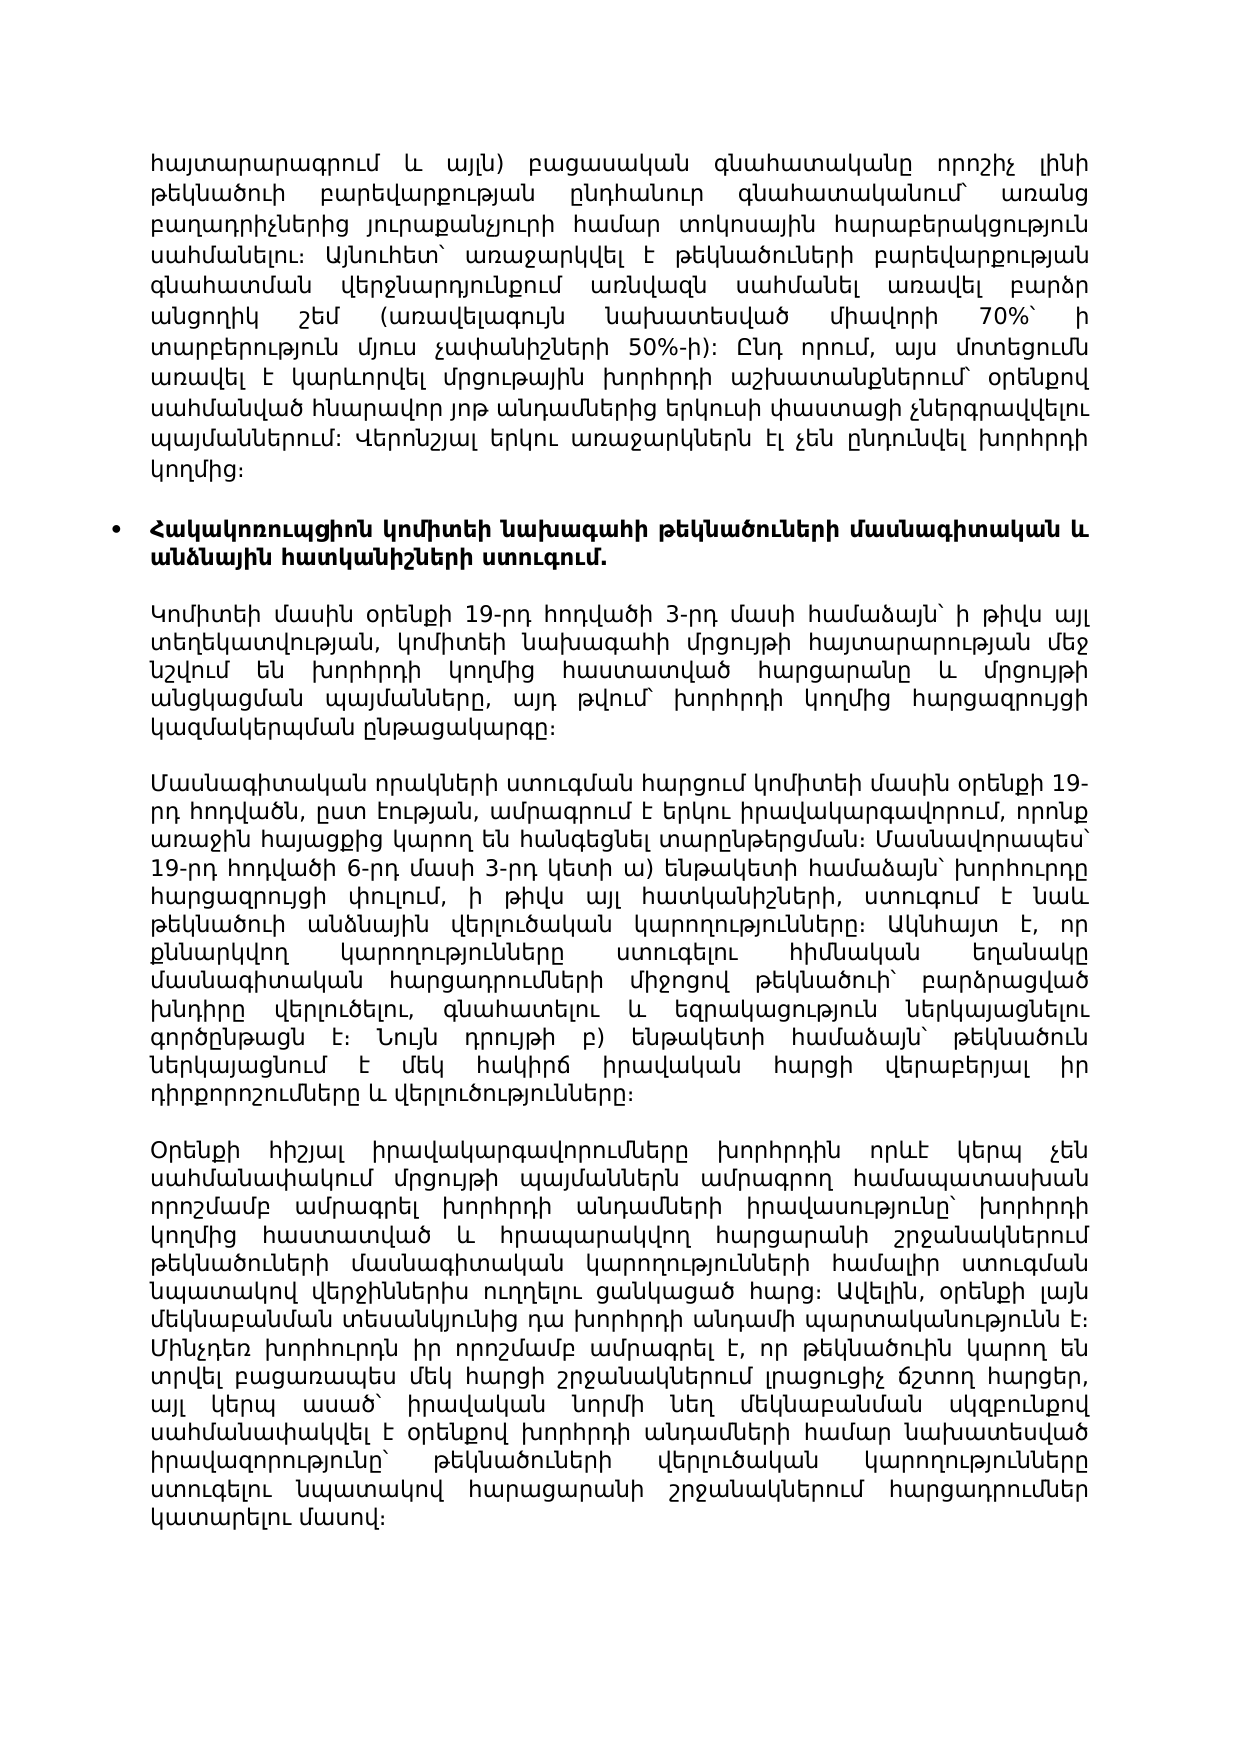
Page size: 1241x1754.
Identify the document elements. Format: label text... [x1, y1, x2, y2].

list Հակակոռուպցիոն կոմիտեի նախագահի թեկնածուների մասնագիտական և անձնային հատկանիշների ստուգում․ [112, 516, 1090, 571]
list Կոմիտեի մասին օրենքի 19-րդ հոդվածի 3-րդ մասի համաձայն՝ ի թիվս այլ տեղեկատվության, կոմիտեի նախագահի մրցույթի հայտարարության մեջ նշվում են խորհրդի կողմից հաստատված հարցարանը և մրցույթի անցկացման պայմանները, այդ թվում՝ խորհրդի կողմից հարցազրույցի կազմակերպման ընթացակարգը։ [150, 601, 1090, 740]
list Օրենքի հիշյալ իրավակարգավորումները խորհրդին որևէ կերպ չեն սահմանափակում մրցույթի պայմաններն ամրագրող համապատասխան որոշմամբ ամրագրել խորհրդի անդամների իրավասությունը՝ խորհրդի կողմից հաստատված և հրապարակվող հարցարանի շրջանակներում թեկնածուների մասնագիտական կարողությունների համալիր ստուգման նպատակով վերջիններիս ուղղելու ցանկացած հարց։ Ավելին, օրենքի լայն մեկնաբանման տեսանկյունից դա խորհրդի անդամի պարտականությունն է։ Մինչդեռ խորհուրդն իր որոշմամբ ամրագրել է, որ թեկնածուին կարող են տրվել բացառապես մեկ հարցի շրջանակներում լրացուցիչ ճշտող հարցեր, այլ կերպ ասած՝ իրավական նորմի նեղ մեկնաբանման սկզբունքով սահմանափակվել է օրենքով խորհրդի անդամների համար նախատեսված իրավազորությունը՝ թեկնածուների վերլուծական կարողությունները ստուգելու նպատակով հարացարանի շրջանակներում հարցադրումներ կատարելու մասով։ [150, 1137, 1090, 1531]
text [150, 150, 1090, 483]
list Մասնագիտական որակների ստուգման հարցում կոմիտեի մասին օրենքի 19-րդ հոդվածն, ըստ էության, ամրագրում է երկու իրավակարգավորում, որոնք առաջին հայացքից կարող են հանգեցնել տարընթերցման։ Մասնավորապես՝ 19-րդ հոդվածի 6-րդ մասի 3-րդ կետի ա) ենթակետի համաձայն՝ խորհուրդը հարցազրույցի փուլում, ի թիվս այլ հատկանիշների, ստուգում է նաև թեկնածուի անձնային վերլուծական կարողությունները։ Ակնհայտ է, որ քննարկվող կարողությունները ստուգելու հիմնական եղանակը մասնագիտական հարցադրումների միջոցով թեկնածուի՝ բարձրացված խնդիրը վերլուծելու, գնահատելու և եզրակացություն ներկայացնելու գործընթացն է։ Նույն դրույթի բ) ենթակետի համաձայն՝ թեկնածուն ներկայացնում է մեկ հակիրճ իրավական հարցի վերաբերյալ իր դիրքորոշումները և վերլուծությունները։ [150, 770, 1090, 1107]
